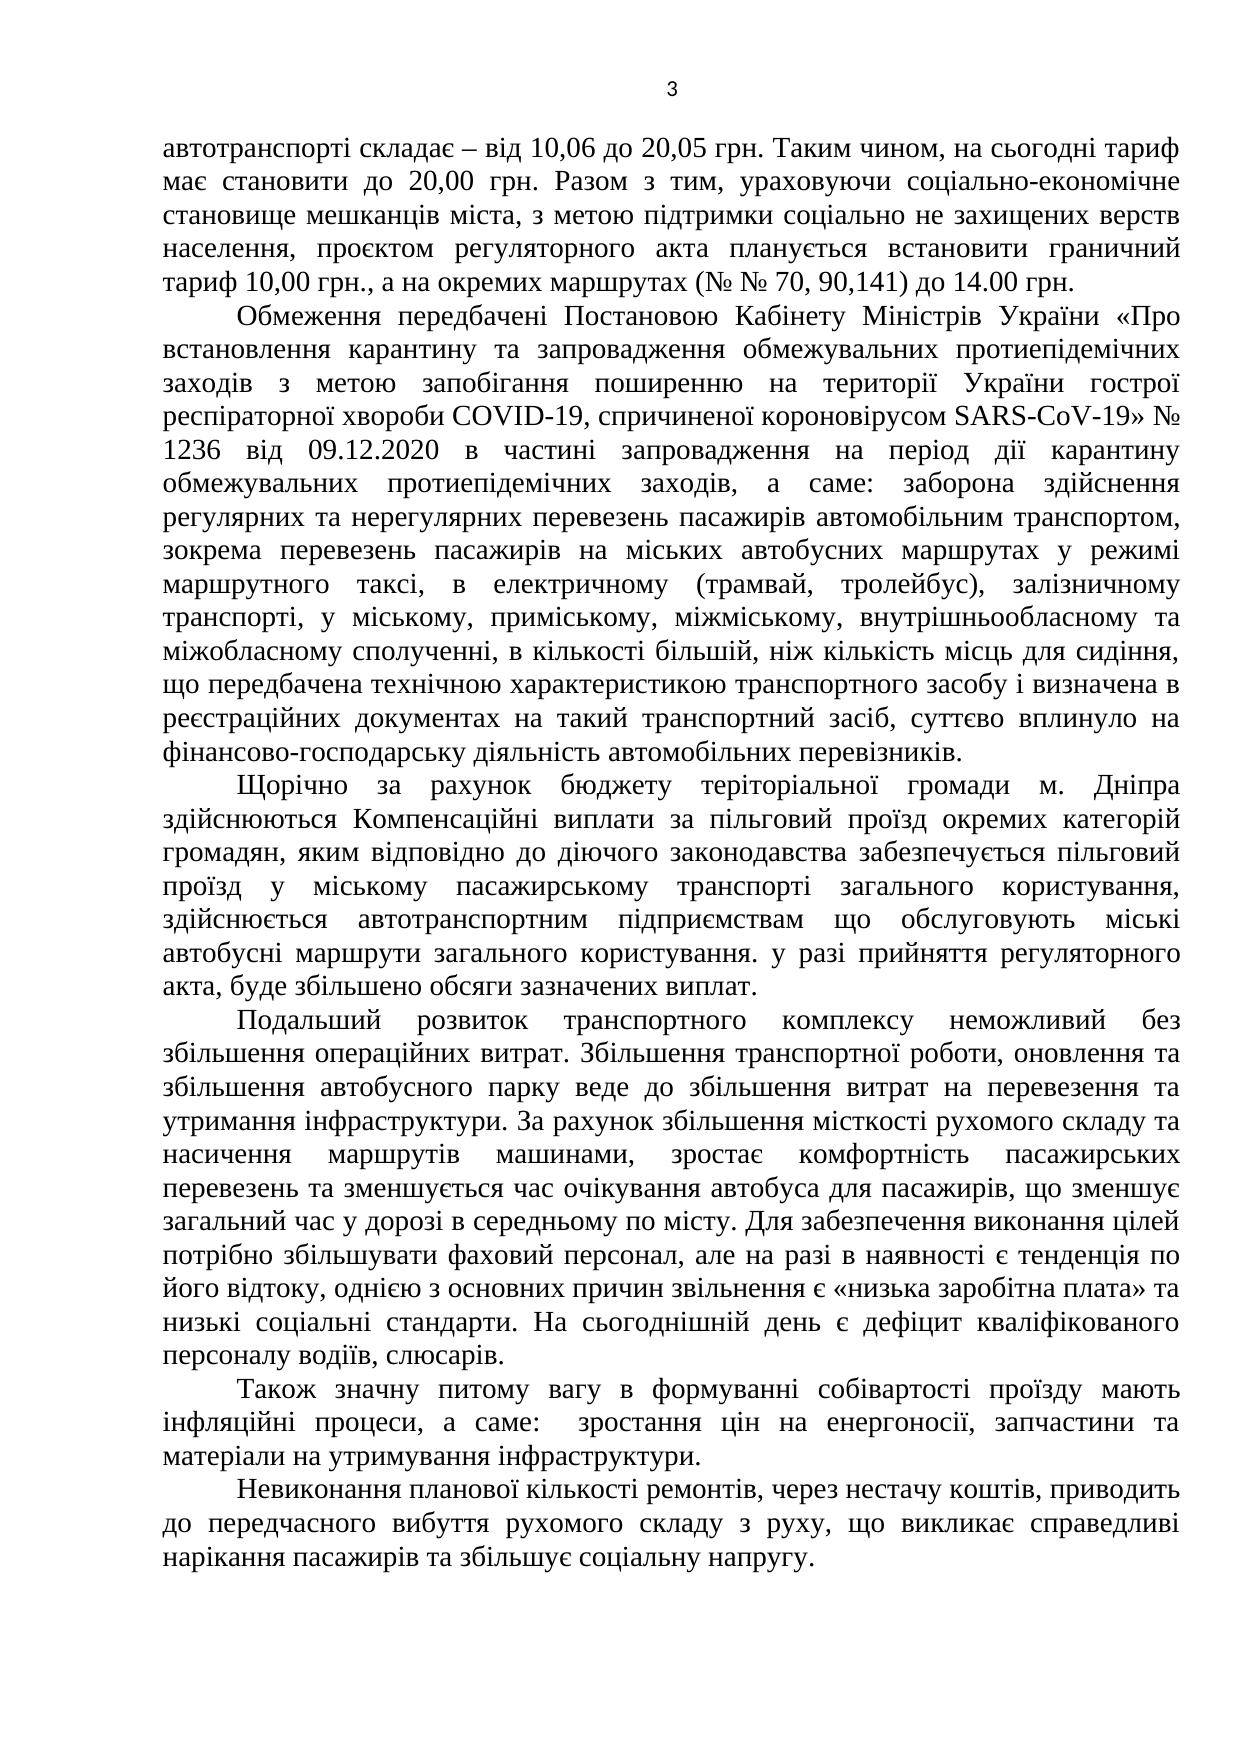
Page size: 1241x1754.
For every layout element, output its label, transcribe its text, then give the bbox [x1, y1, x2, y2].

text Також значну питому вагу в формуванні собівартості проїзду мають інфляційні процеси, а саме: зростання цін на енергоносії, запчастини та матеріали на утримування інфраструктури. [162, 1371, 1181, 1472]
text Невиконання планової кількості ремонтів, через нестачу коштів, приводить до передчасного вибуття рухомого складу з руху, що викликає справедливі нарікання пасажирів та збільшує соціальну напругу. [162, 1472, 1181, 1572]
text Обмеження передбачені Постановою Кабінету Міністрів України «Про встановлення карантину та запровадження обмежувальних протиепідемічних заходів з метою запобігання поширенню на території України гострої респіраторної хвороби COVID-19, спричиненої короновірусом SARS-CоV-19» № 1236 від 09.12.2020 в частині запровадження на період дії карантину обмежувальних протиепідемічних заходів, а саме: заборона здійснення регулярних та нерегулярних перевезень пасажирів автомобільним транспортом, зокрема перевезень пасажирів на міських автобусних маршрутах у режимі маршрутного таксі, в електричному (трамвай, тролейбус), залізничному транспорті, у міському, приміському, міжміському, внутрішньообласному та міжобласному сполученні, в кількості більшій, ніж кількість місць для сидіння, що передбачена технічною характеристикою транспортного засобу і визначена в реєстраційних документах на такий транспортний засіб, суттєво вплинуло на фінансово-господарську діяльність автомобільних перевізників. [162, 298, 1181, 767]
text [162, 130, 1181, 298]
text Подальший розвиток транспортного комплексу неможливий без збільшення операційних витрат. Збільшення транспортної роботи, оновлення та збільшення автобусного парку веде до збільшення витрат на перевезення та утримання інфраструктури. За рахунок збільшення місткості рухомого складу та насичення маршрутів машинами, зростає комфортність пасажирських перевезень та зменшується час очікування автобуса для пасажирів, що зменшує загальний час у дорозі в середньому по місту. Для забезпечення виконання цілей потрібно збільшувати фаховий персонал, але на разі в наявності є тенденція по його відтоку, однією з основних причин звільнення є «низька заробітна плата» та низькі соціальні стандарти. На сьогоднішній день є дефіцит кваліфікованого персоналу водіїв, слюсарів. [162, 1002, 1181, 1371]
text Щорічно за рахунок бюджету теріторіальної громади м. Дніпра здійснюються Компенсаційні виплати за пільговий проїзд окремих категорій громадян, яким відповідно до діючого законодавства забезпечується пільговий проїзд у міському пасажирському транспорті загального користування, здійснюється автотранспортним підприємствам що обслуговують міські автобусні маршрути загального користування. у разі прийняття регуляторного акта, буде збільшено обсяги зазначених виплат. [162, 767, 1181, 1002]
